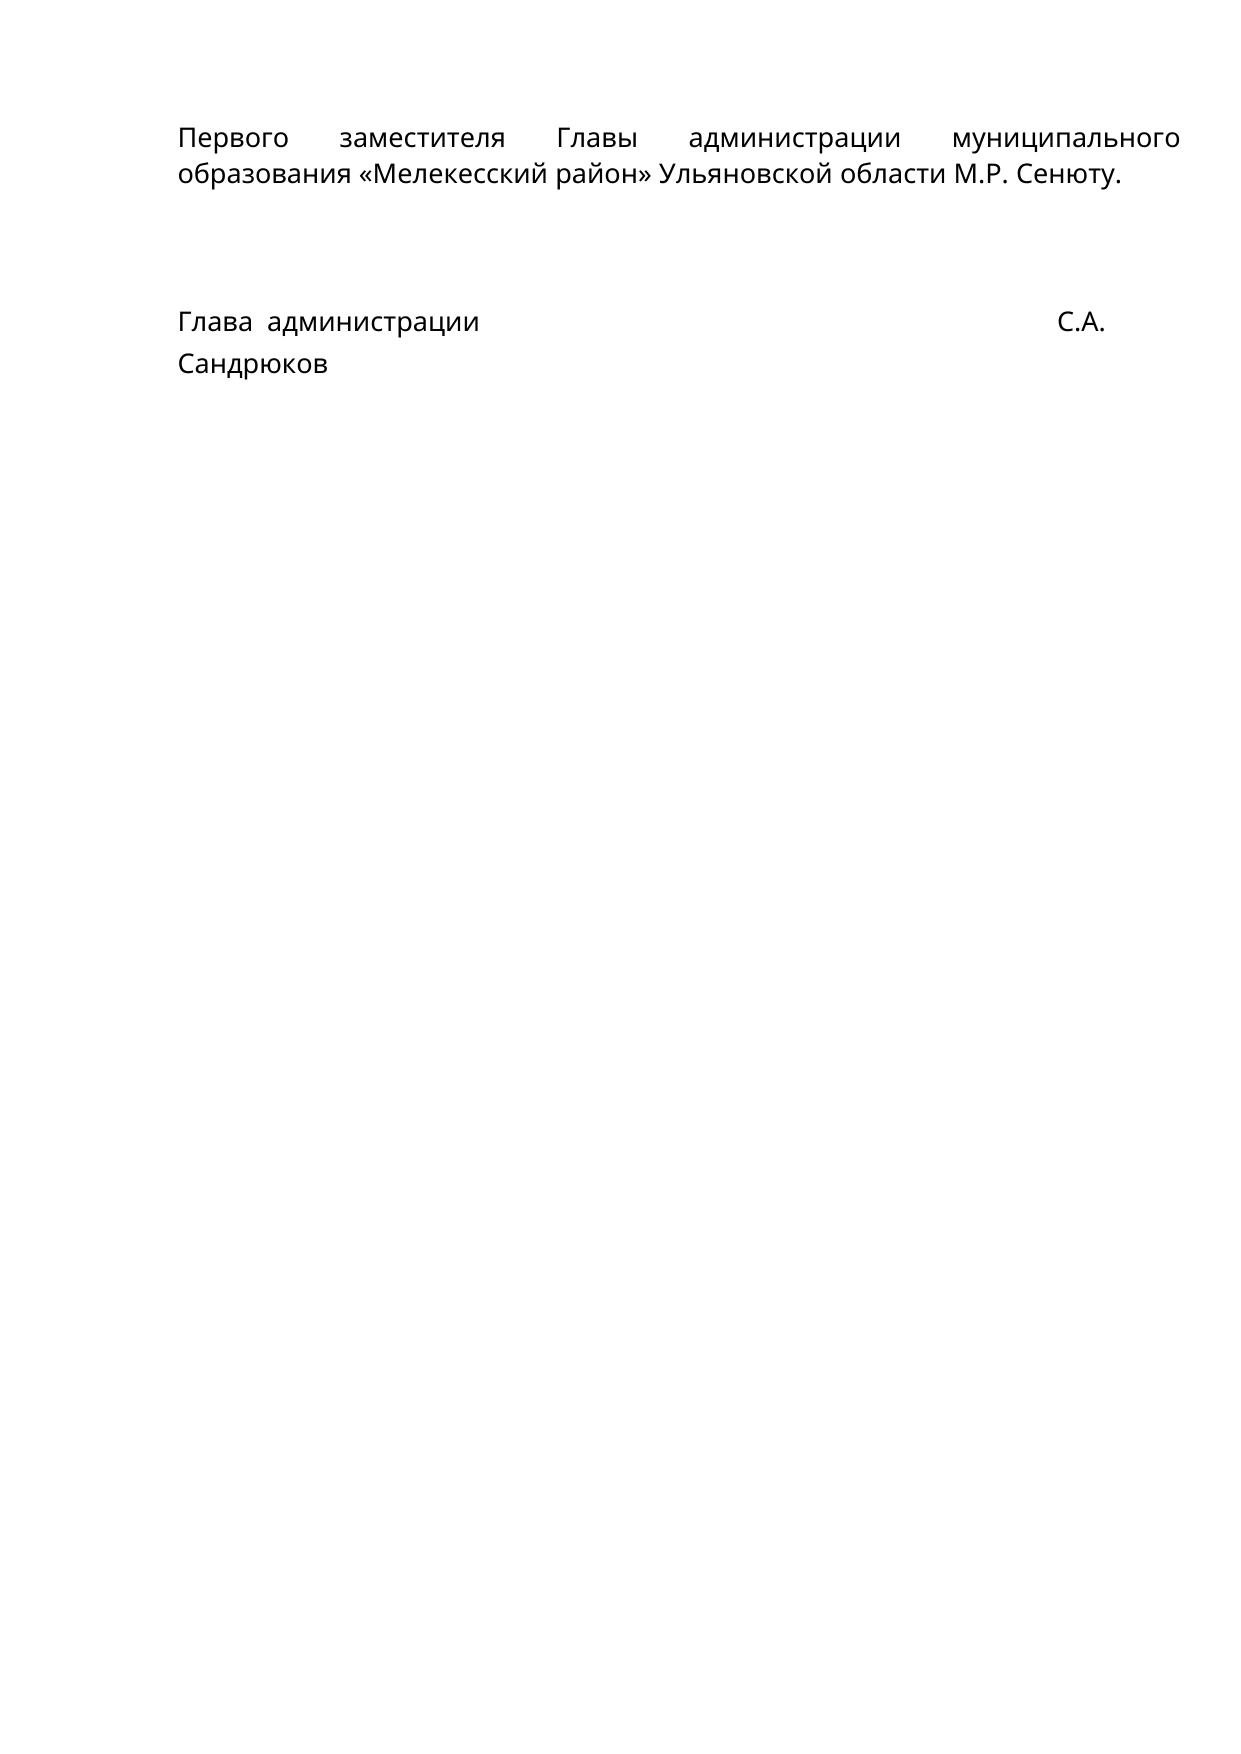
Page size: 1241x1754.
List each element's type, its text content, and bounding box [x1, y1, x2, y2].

text Глава администрации С.А. Сандрюков [177, 302, 1181, 382]
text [177, 118, 1181, 192]
